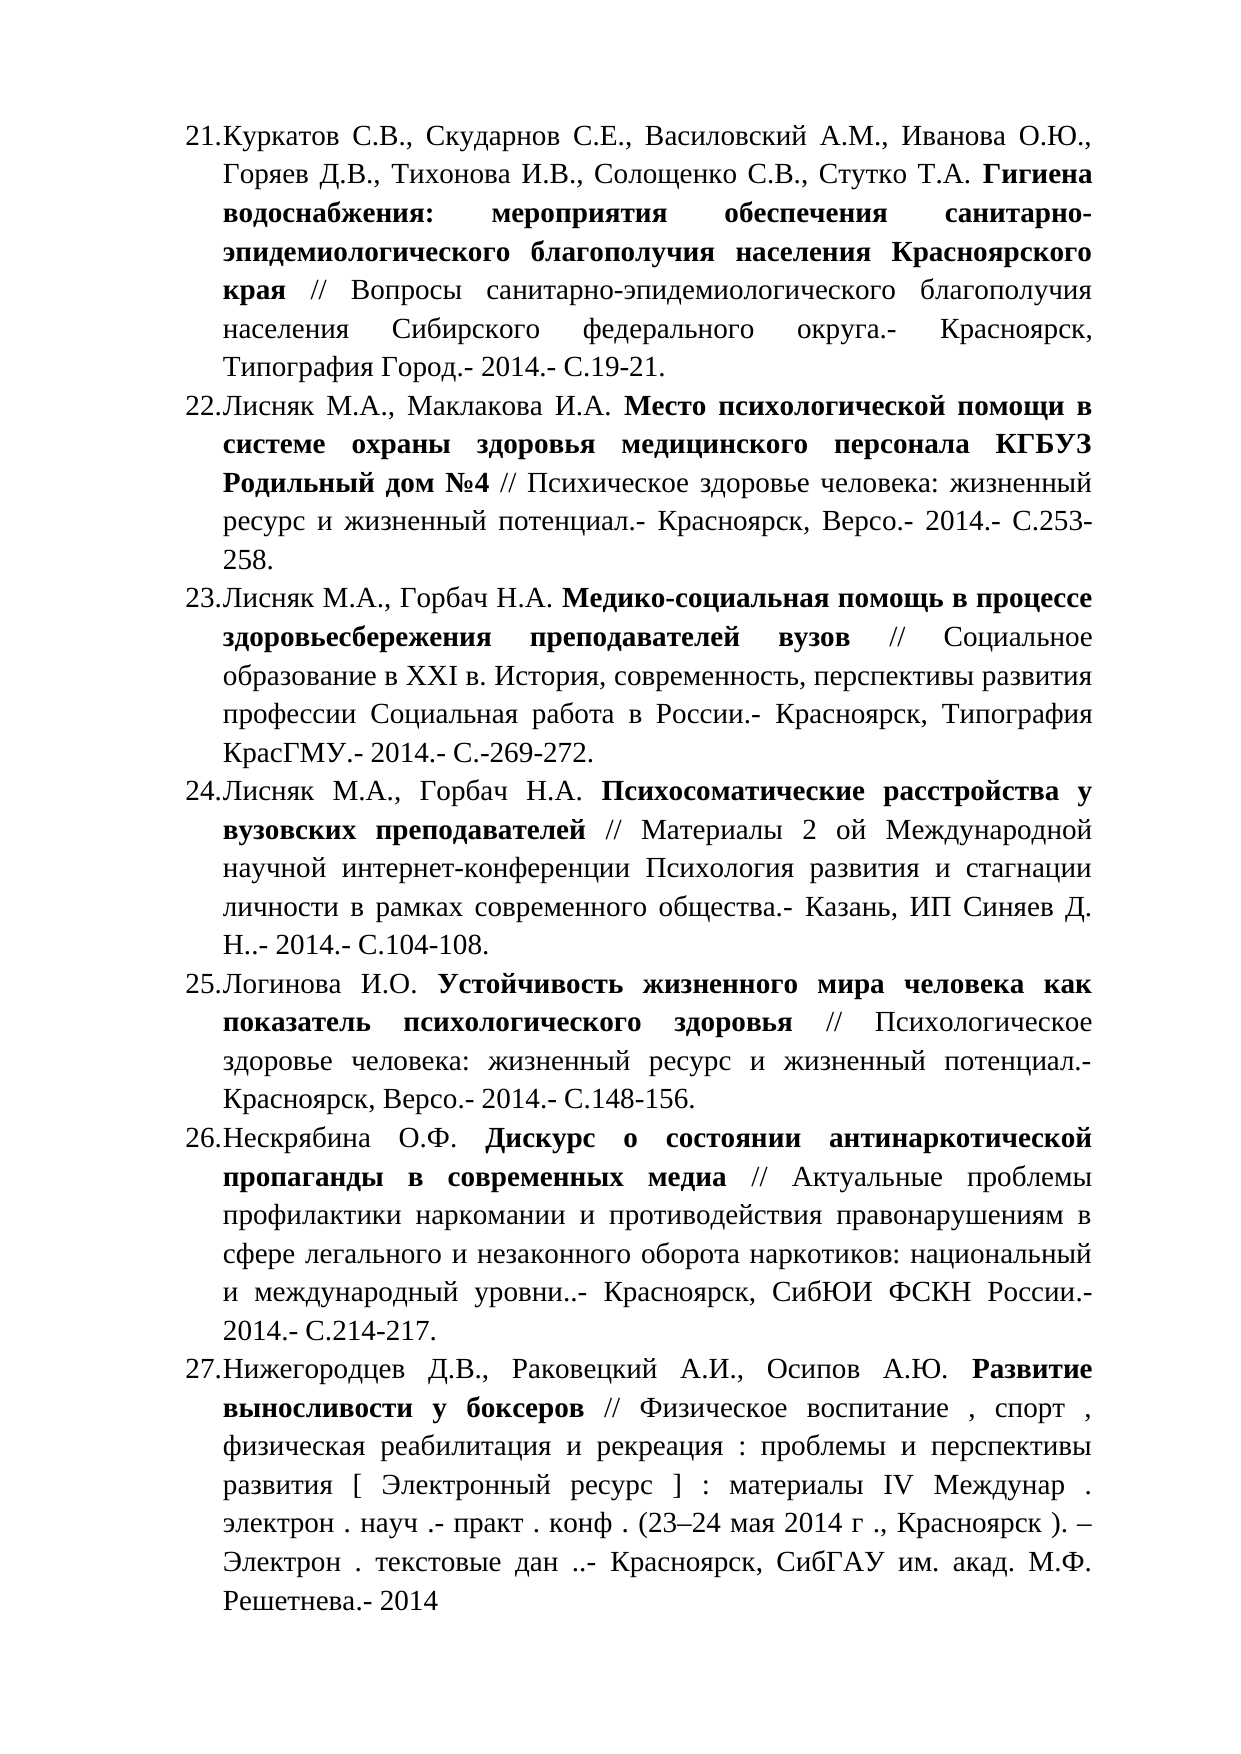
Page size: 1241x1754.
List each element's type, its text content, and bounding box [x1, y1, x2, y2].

list Логинова И.О. Устойчивость жизненного мира человека как показатель психологического здоровья // Психологическое здоровье человека: жизненный ресурс и жизненный потенциал.- Красноярск, Версо.- 2014.- С.148-156. [185, 966, 1092, 1115]
list Нескрябина О.Ф. Дискурс о состоянии антинаркотической пропаганды в современных медиа // Актуальные проблемы профилактики наркомании и противодействия правонарушениям в сфере легального и незаконного оборота наркотиков: национальный и международный уровни..- Красноярск, СибЮИ ФСКН России.- 2014.- С.214-217. [185, 1120, 1092, 1346]
list Лисняк М.А., Горбач Н.А. Психосоматические расстройства у вузовских преподавателей // Материалы 2 ой Международной научной интернет-конференции Психология развития и стагнации личности в рамках современного общества.- Казань, ИП Синяев Д. Н..- 2014.- С.104-108. [185, 773, 1092, 961]
list Нижегородцев Д.В., Раковецкий А.И., Осипов А.Ю. Развитие выносливости у боксеров // Физическое воспитание , спорт , физическая реабилитация и рекреация : проблемы и перспективы развития [ Электронный ресурс ] : материалы IV Междунар . электрон . науч .- практ . конф . (23–24 мая 2014 г ., Красноярск ). – Электрон . текстовые дан ..- Красноярск, СибГАУ им. акад. М.Ф. Решетнева.- 2014 [185, 1351, 1092, 1616]
list Лисняк М.А., Горбач Н.А. Медико-социальная помощь в процессе здоровьесбережения преподавателей вузов // Социальное образование в ХХI в. История, современность, перспективы развития профессии Социальная работа в России.- Красноярск, Типография КрасГМУ.- 2014.- С.-269-272. [185, 581, 1092, 768]
list Куркатов С.В., Скударнов С.Е., Василовский А.М., Иванова О.Ю., Горяев Д.В., Тихонова И.В., Солощенко С.В., Стутко Т.А. Гигиена водоснабжения: мероприятия обеспечения санитарно-эпидемиологического благополучия населения Красноярского края // Вопросы санитарно-эпидемиологического благополучия населения Сибирского федерального округа.- Красноярск, Типография Город.- 2014.- С.19-21. [185, 118, 1092, 383]
list Лисняк М.А., Маклакова И.А. Место психологической помощи в системе охраны здоровья медицинского персонала КГБУЗ Родильный дом №4 // Психическое здоровье человека: жизненный ресурс и жизненный потенциал.- Красноярск, Версо.- 2014.- С.253-258. [185, 388, 1092, 576]
